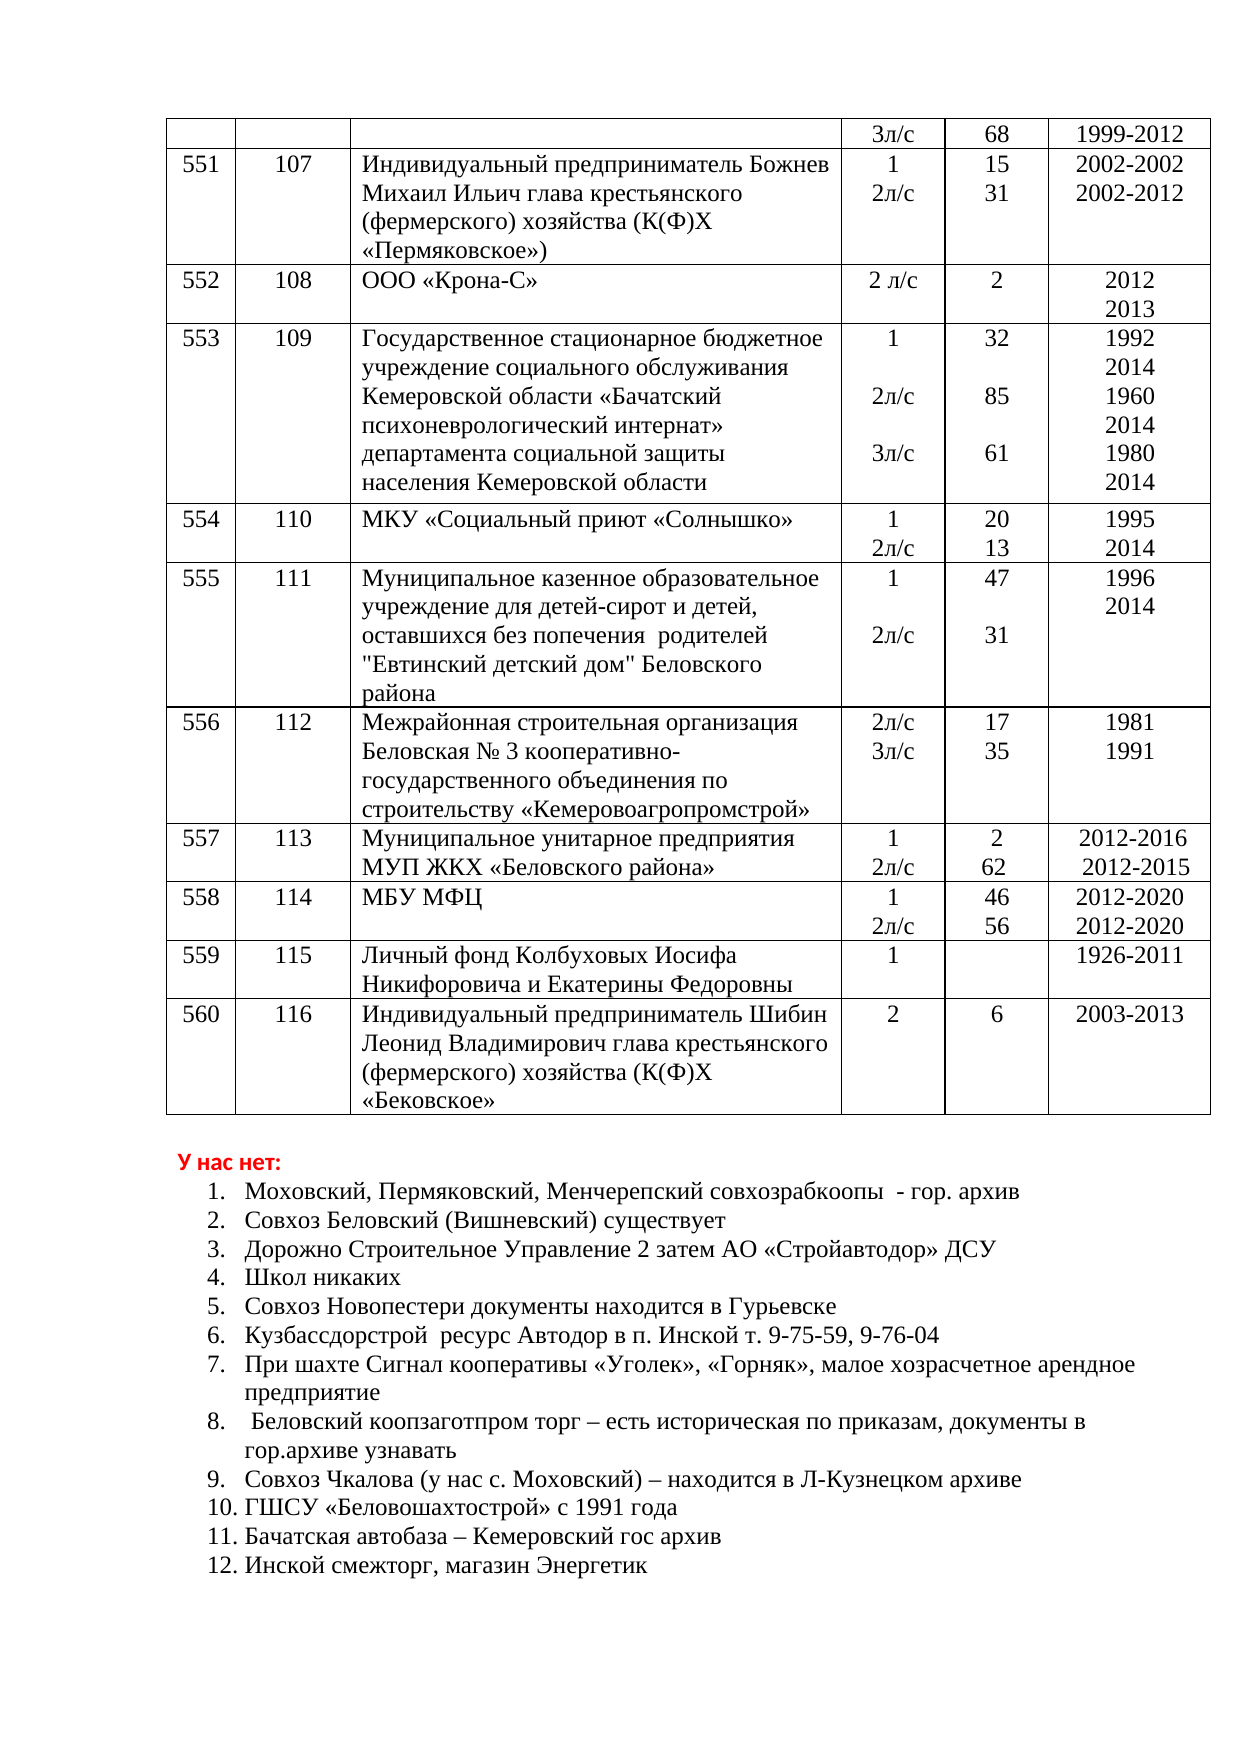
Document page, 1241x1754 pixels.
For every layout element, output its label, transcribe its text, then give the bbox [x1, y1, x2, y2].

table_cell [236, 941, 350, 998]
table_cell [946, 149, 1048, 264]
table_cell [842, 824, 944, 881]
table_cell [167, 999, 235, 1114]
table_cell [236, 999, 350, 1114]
list Совхоз Новопестери документы находится в Гурьевске [207, 1291, 1152, 1320]
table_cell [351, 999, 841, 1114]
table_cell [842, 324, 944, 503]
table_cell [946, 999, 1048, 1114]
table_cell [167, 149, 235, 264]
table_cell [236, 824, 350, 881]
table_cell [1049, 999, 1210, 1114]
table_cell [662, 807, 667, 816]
list Инской смежторг, магазин Энергетик [207, 1550, 1152, 1579]
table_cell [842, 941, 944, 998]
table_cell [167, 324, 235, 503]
list ГШСУ «Беловошахтострой» с 1991 года [207, 1492, 1152, 1521]
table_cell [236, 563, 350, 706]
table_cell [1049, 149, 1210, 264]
list Бачатская автобаза – Кемеровский гос архив [207, 1521, 1152, 1550]
list Кузбассдорстрой ресурс Автодор в п. Инской т. 9-75-59, 9-76-04 [207, 1320, 1152, 1349]
list Школ никаких [207, 1262, 1152, 1291]
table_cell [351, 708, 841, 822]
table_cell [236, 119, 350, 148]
list При шахте Сигнал кооперативы «Уголек», «Горняк», малое хозрасчетное арендное предприятие [207, 1349, 1152, 1406]
text У нас нет: [177, 1146, 1152, 1176]
list Моховский, Пермяковский, Менчерепский совхозрабкоопы - гор. архив [207, 1176, 1152, 1205]
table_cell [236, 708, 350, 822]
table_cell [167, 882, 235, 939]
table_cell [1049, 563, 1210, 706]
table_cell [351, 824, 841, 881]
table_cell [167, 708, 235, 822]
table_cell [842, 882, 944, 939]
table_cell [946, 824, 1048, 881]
list Совхоз Чкалова (у нас с. Моховский) – находится в Л-Кузнецком архиве [207, 1464, 1152, 1492]
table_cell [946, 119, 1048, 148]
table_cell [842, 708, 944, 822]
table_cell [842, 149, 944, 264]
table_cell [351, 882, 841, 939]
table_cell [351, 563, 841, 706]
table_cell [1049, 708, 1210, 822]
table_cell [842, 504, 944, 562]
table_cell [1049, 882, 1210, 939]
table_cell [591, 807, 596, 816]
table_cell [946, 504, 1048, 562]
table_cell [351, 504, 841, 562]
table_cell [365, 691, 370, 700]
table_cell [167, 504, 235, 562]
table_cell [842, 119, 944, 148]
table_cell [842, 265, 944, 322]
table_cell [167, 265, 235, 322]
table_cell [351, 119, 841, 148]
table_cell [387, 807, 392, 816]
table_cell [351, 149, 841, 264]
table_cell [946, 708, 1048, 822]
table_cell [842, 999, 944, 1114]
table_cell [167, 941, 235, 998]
list Совхоз Беловский (Вишневский) существует [207, 1205, 1152, 1234]
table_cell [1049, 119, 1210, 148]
list Беловский коопзаготпром торг – есть историческая по приказам, документы в гор.архиве узнавать [207, 1406, 1152, 1464]
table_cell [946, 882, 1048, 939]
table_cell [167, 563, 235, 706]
list Дорожно Строительное Управление 2 затем АО «Стройавтодор» ДСУ [207, 1234, 1152, 1262]
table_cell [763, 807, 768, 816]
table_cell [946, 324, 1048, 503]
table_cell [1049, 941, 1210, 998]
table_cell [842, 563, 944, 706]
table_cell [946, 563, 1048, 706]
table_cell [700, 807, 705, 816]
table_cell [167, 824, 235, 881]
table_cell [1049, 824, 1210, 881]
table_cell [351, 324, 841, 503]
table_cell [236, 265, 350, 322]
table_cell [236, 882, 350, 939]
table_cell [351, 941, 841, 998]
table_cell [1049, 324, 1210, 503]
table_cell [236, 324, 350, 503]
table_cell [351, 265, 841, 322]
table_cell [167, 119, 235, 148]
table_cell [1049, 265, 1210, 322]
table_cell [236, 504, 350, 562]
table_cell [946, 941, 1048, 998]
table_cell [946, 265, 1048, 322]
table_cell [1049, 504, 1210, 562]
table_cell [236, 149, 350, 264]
